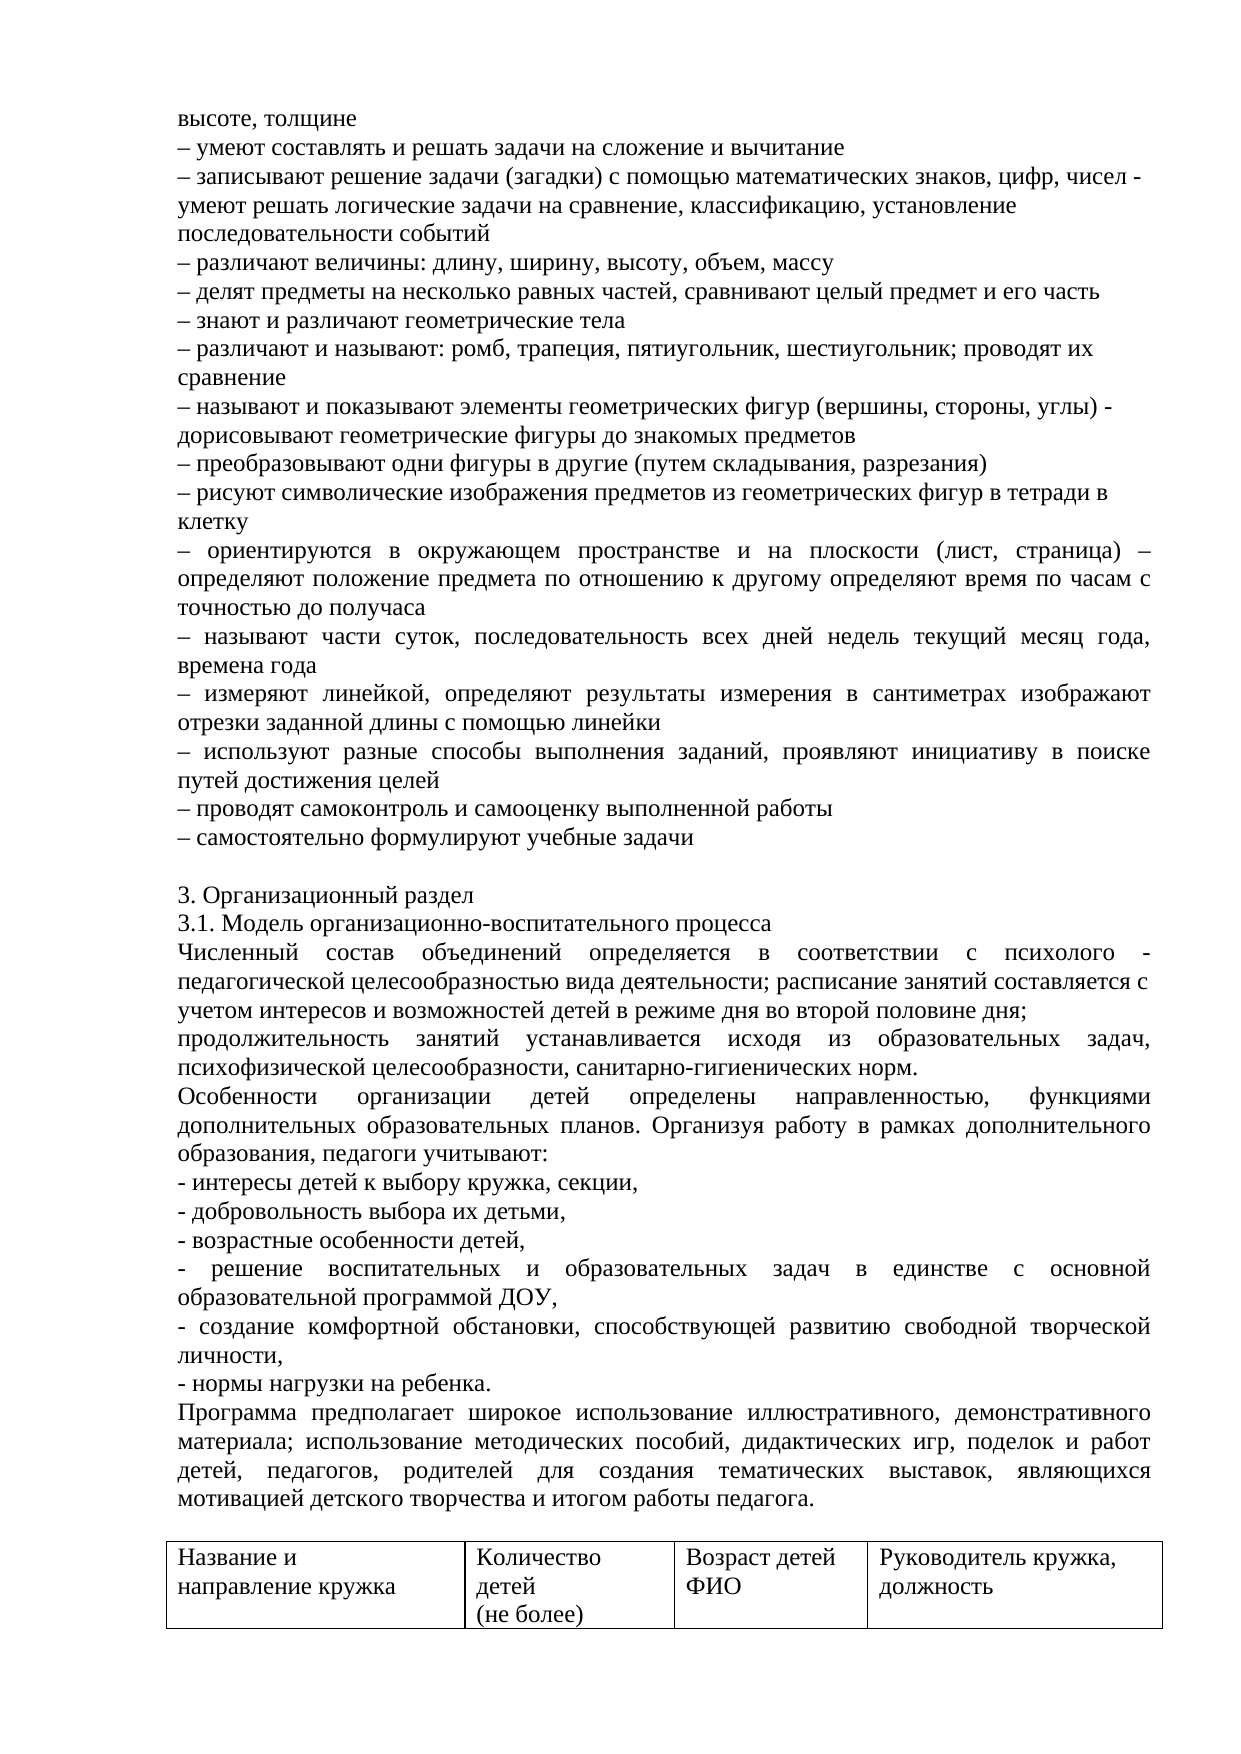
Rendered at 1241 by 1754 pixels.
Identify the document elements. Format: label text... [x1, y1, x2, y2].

text высоте, толщине [177, 103, 1152, 132]
text – используют разные способы выполнения заданий, проявляют инициативу в поиске путей достижения целей [177, 736, 1152, 793]
text - создание комфортной обстановки, способствующей развитию свободной творческой личности, [177, 1311, 1152, 1368]
text – измеряют линейкой, определяют результаты измерения в сантиметрах изображают отрезки заданной длины с помощью линейки [177, 678, 1152, 736]
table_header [167, 1542, 464, 1628]
text дорисовывают геометрические фигуры до знакомых предметов [177, 420, 1152, 448]
text - интересы детей к выбору кружка, секции, [177, 1167, 1152, 1196]
text – умеют составлять и решать задачи на сложение и вычитание [177, 132, 1152, 161]
text Программа предполагает широкое использование иллюстративного, демонстративного материала; использование методических пособий, дидактических игр, поделок и работ детей, педагогов, родителей для создания тематических выставок, являющихся мотивацией детского творчества и итогом работы педагога. [177, 1397, 1152, 1512]
text учетом интересов и возможностей детей в режиме дня во второй половине дня; [177, 995, 1152, 1023]
text – самостоятельно формулируют учебные задачи [177, 822, 1152, 851]
text – называют части суток, последовательность всех дней недель текущий месяц года, времена года [177, 621, 1152, 678]
text Численный состав объединений определяется в соответствии с психолого - педагогической целесообразностью вида деятельности; расписание занятий составляется с [177, 937, 1152, 995]
text – различают величины: длину, ширину, высоту, объем, массу [177, 247, 1152, 276]
text умеют решать логические задачи на сравнение, классификацию, установление [177, 190, 1152, 218]
text – проводят самоконтроль и самооценку выполненной работы [177, 793, 1152, 822]
text – знают и различают геометрические тела [177, 305, 1152, 333]
text - нормы нагрузки на ребенка. [177, 1368, 1152, 1397]
text – делят предметы на несколько равных частей, сравнивают целый предмет и его часть [177, 276, 1152, 305]
text - добровольность выбора их детьми, [177, 1196, 1152, 1225]
text – различают и называют: ромб, трапеция, пятиугольник, шестиугольник; проводят их [177, 333, 1152, 362]
text – записывают решение задачи (загадки) с помощью математических знаков, цифр, чисел - [177, 161, 1152, 190]
text – называют и показывают элементы геометрических фигур (вершины, стороны, углы) - [177, 391, 1152, 420]
text 3. Организационный раздел [177, 880, 1152, 908]
text продолжительность занятий устанавливается исходя из образовательных задач, психофизической целесообразности, санитарно-гигиенических норм. [177, 1023, 1152, 1081]
text последовательности событий [177, 218, 1152, 247]
text 3.1. Модель организационно-воспитательного процесса [177, 908, 1152, 937]
text Особенности организации детей определены направленностью, функциями дополнительных образовательных планов. Организуя работу в рамках дополнительного образования, педагоги учитывают: [177, 1081, 1152, 1167]
text - решение воспитательных и образовательных задач в единстве с основной образовательной программой ДОУ, [177, 1253, 1152, 1311]
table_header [868, 1542, 1162, 1628]
text сравнение [177, 362, 1152, 391]
text – преобразовывают одни фигуры в другие (путем складывания, разрезания) [177, 448, 1152, 477]
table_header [466, 1542, 674, 1628]
text – ориентируются в окружающем пространстве и на плоскости (лист, страница) – определяют положение предмета по отношению к другому определяют время по часам с точностью до получаса [177, 535, 1152, 621]
table_header Возраст детей ФИО [675, 1542, 867, 1628]
text - возрастные особенности детей, [177, 1225, 1152, 1253]
text клетку [177, 506, 1152, 535]
text – рисуют символические изображения предметов из геометрических фигур в тетради в [177, 477, 1152, 506]
